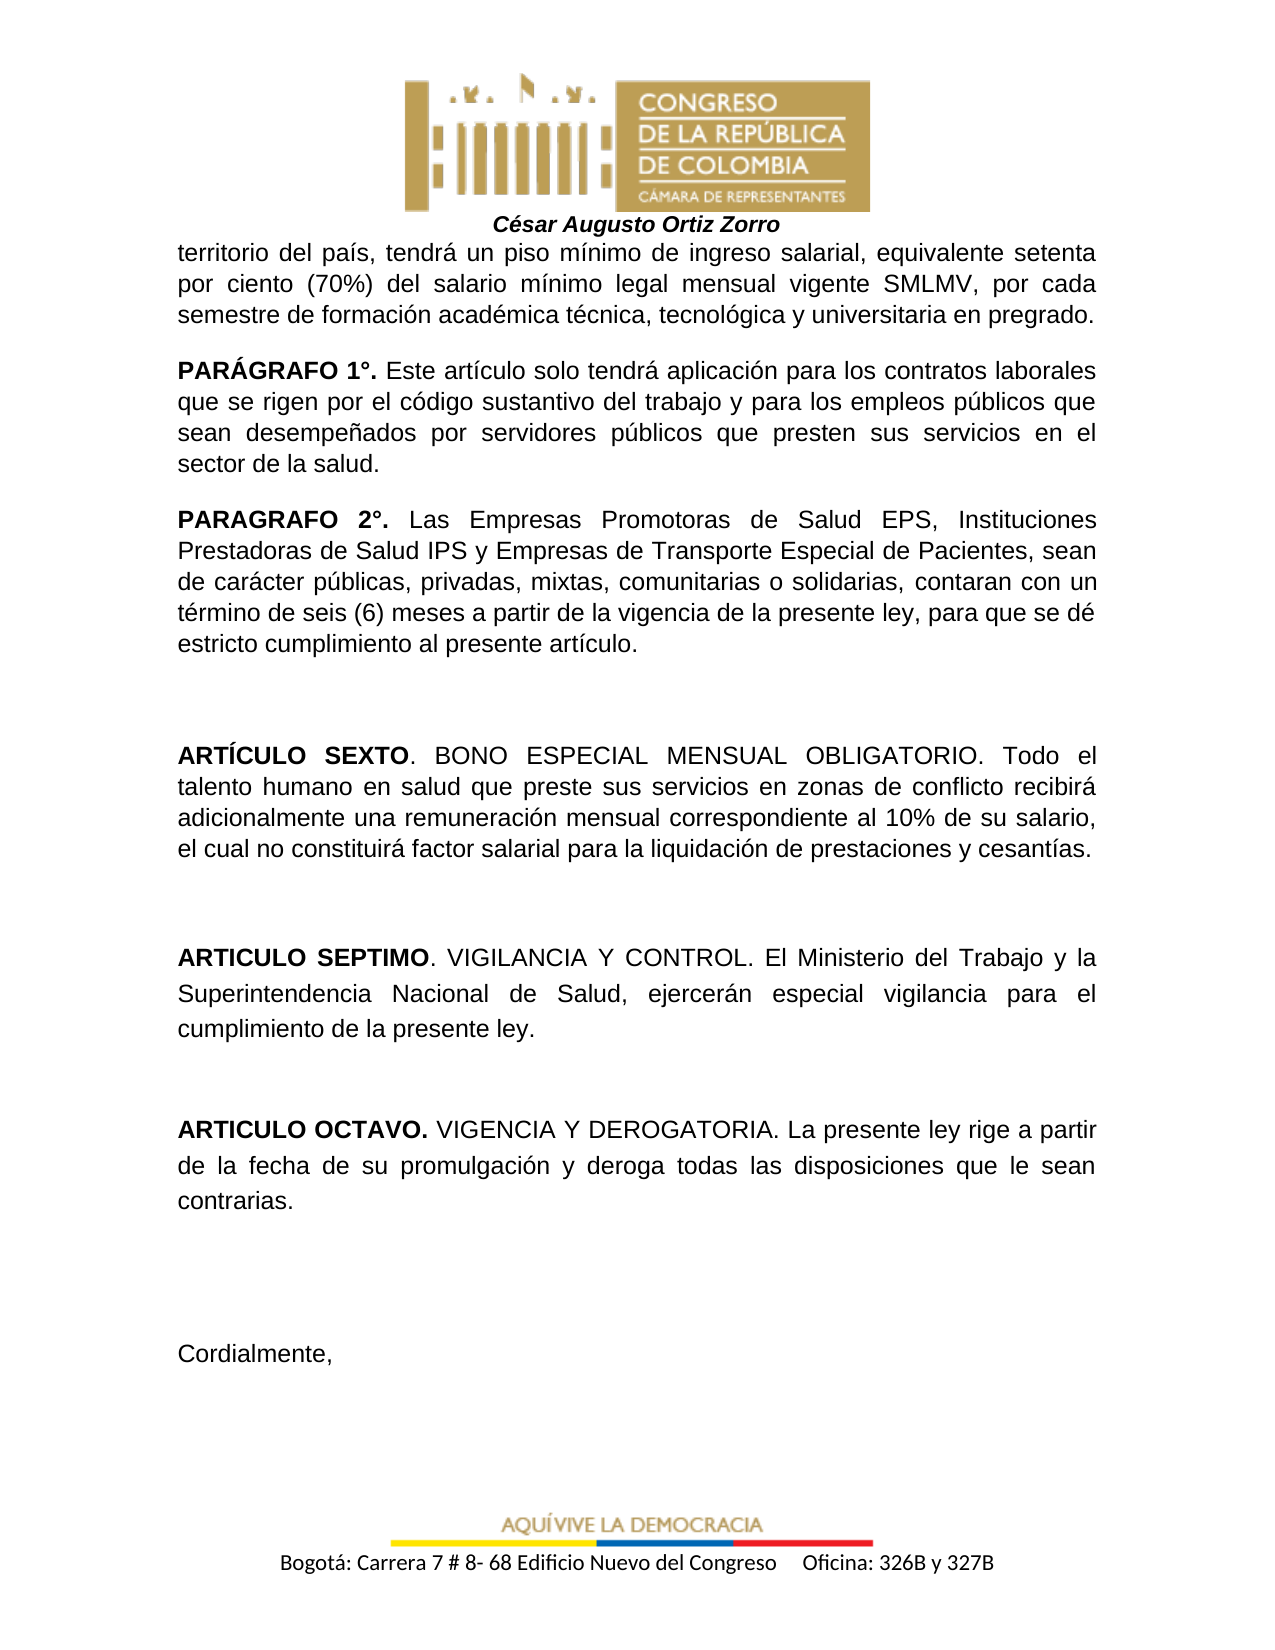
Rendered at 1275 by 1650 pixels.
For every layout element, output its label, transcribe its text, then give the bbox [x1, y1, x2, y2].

picture [404, 73, 871, 212]
text PARÁGRAFO 1°. Este artículo solo tendrá aplicación para los contratos laborales que se rigen por el código sustantivo del trabajo y para los empleos públicos que sean desempeñados por servidores públicos que presten sus servicios en el sector de la salud. [177, 356, 1098, 478]
text ARTICULO SEPTIMO. VIGILANCIA Y CONTROL. El Ministerio del Trabajo y la Superintendencia Nacional de Salud, ejercerán especial vigilancia para el cumplimiento de la presente ley. [177, 937, 1098, 1043]
text PARAGRAFO 2°. Las Empresas Promotoras de Salud EPS, Instituciones Prestadoras de Salud IPS y Empresas de Transporte Especial de Pacientes, sean de carácter públicas, privadas, mixtas, comunitarias o solidarias, contaran con un término de seis (6) meses a partir de la vigencia de la presente ley, para que se dé estricto cumplimiento al presente artículo. [177, 505, 1098, 658]
text ARTICULO OCTAVO. VIGENCIA Y DEROGATORIA. La presente ley rige a partir de la fecha de su promulgación y deroga todas las disposiciones que le sean contrarias. [177, 1109, 1098, 1215]
text Cordialmente, [177, 1339, 1098, 1368]
text ARTÍCULO SEXTO. BONO ESPECIAL MENSUAL OBLIGATORIO. Todo el talento humano en salud que preste sus servicios en zonas de conflicto recibirá adicionalmente una remuneración mensual correspondiente al 10% de su salario, el cual no constituirá factor salarial para la liquidación de prestaciones y cesantías. [177, 741, 1098, 863]
